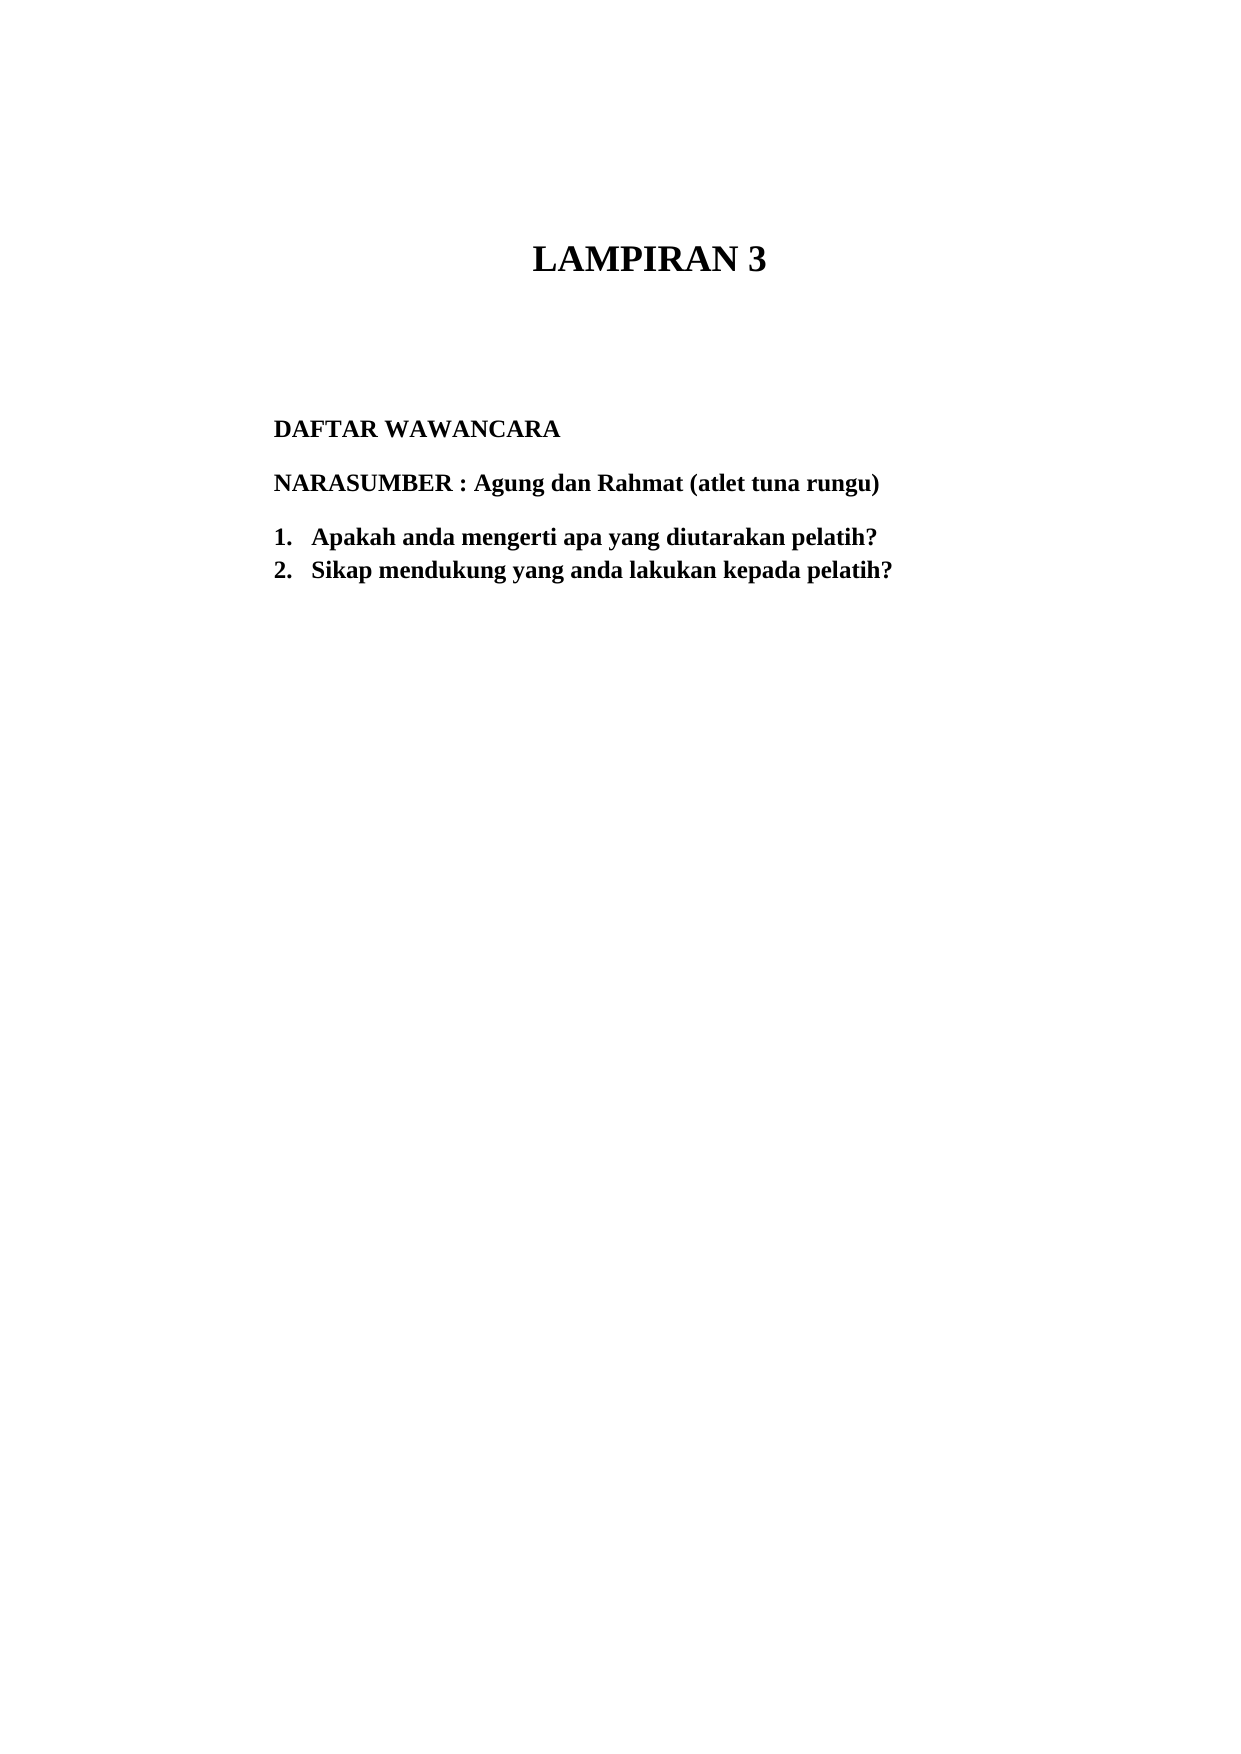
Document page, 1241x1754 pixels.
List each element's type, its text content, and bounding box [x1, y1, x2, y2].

text LAMPIRAN 3 [236, 236, 1063, 279]
text NARASUMBER : Agung dan Rahmat (atlet tuna rungu) [274, 468, 1063, 497]
text DAFTAR WAWANCARA [274, 414, 1063, 443]
list Sikap mendukung yang anda lakukan kepada pelatih? [274, 555, 1063, 584]
list Apakah anda mengerti apa yang diutarakan pelatih? [274, 522, 1063, 551]
